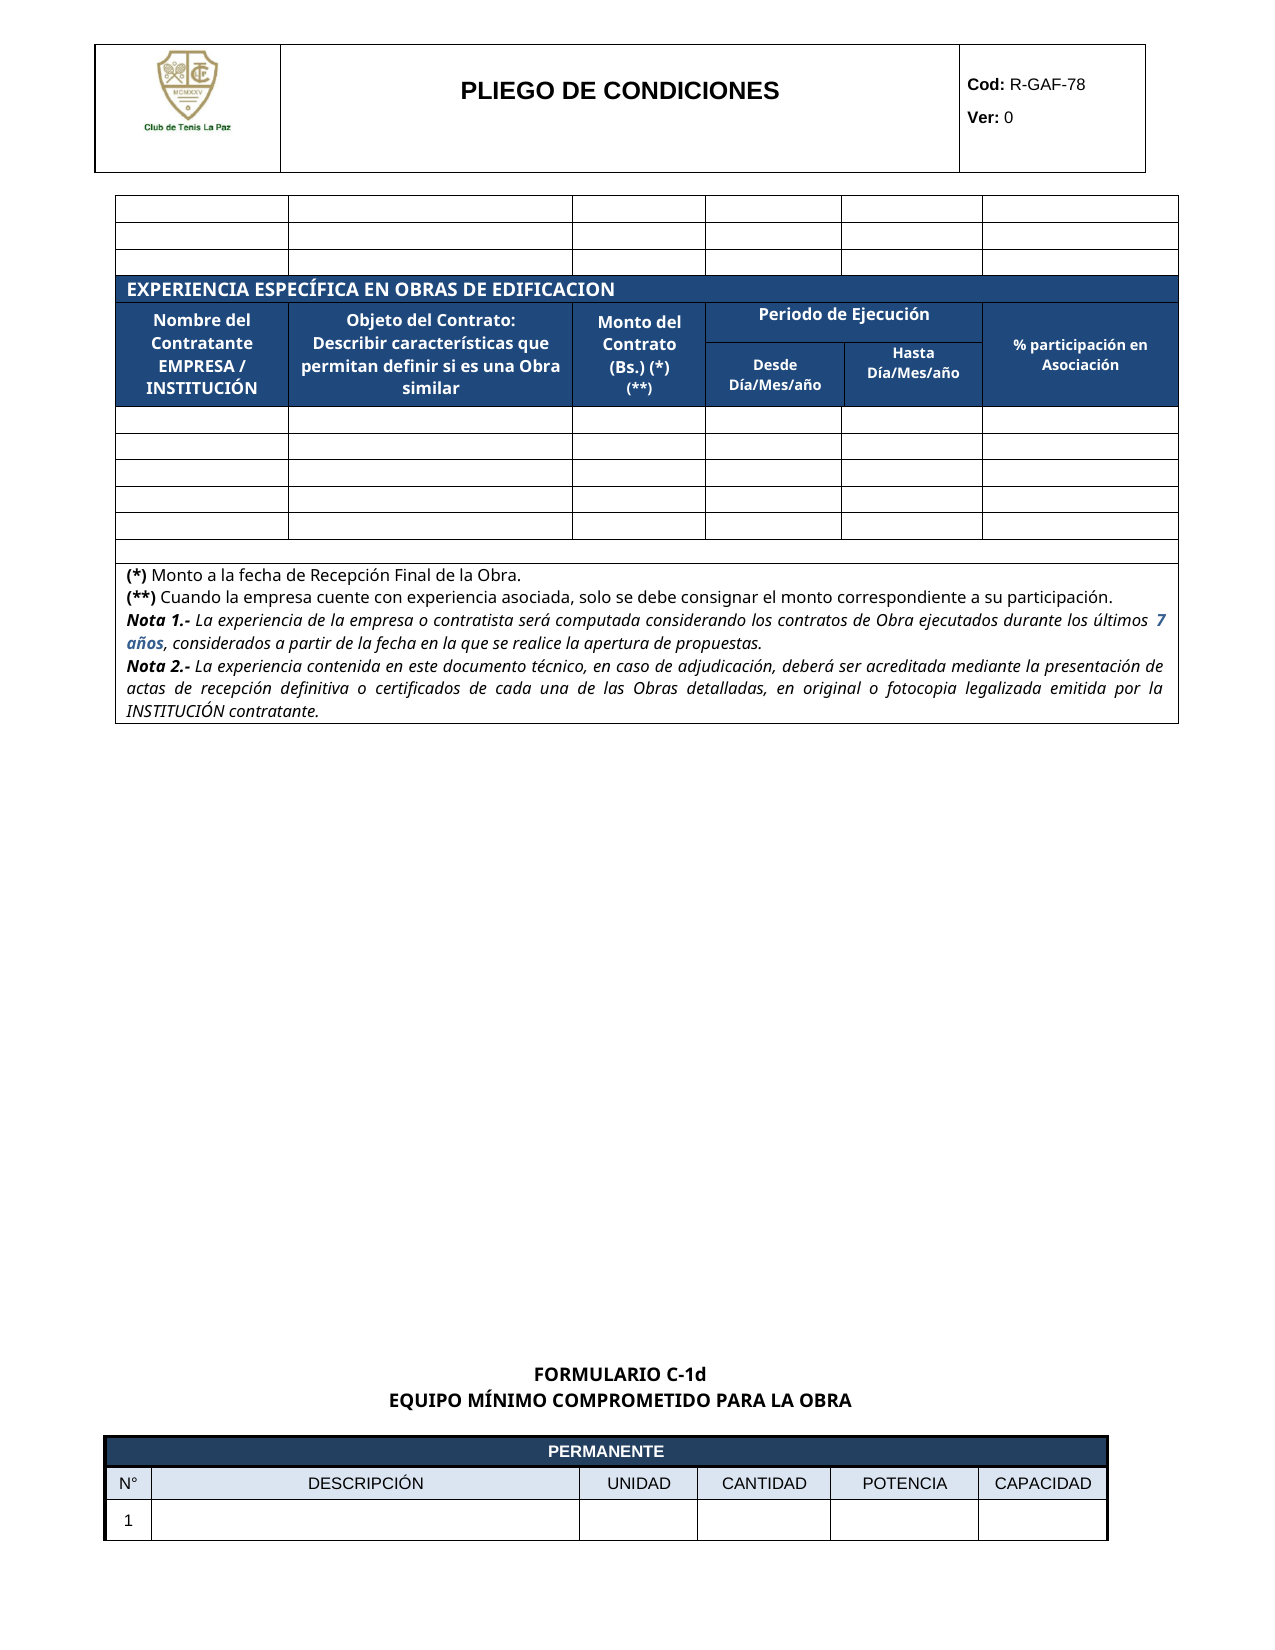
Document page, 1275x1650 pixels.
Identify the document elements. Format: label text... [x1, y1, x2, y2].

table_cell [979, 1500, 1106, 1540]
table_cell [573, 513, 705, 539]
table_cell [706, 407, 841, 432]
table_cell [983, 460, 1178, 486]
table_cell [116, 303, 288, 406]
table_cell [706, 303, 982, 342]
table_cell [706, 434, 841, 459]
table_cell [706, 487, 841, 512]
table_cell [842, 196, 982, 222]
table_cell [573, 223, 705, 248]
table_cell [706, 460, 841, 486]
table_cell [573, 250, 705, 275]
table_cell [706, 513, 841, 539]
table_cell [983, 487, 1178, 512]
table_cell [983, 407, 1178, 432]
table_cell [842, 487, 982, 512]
text EQUIPO MÍNIMO COMPROMETIDO PARA LA OBRA [133, 1387, 1107, 1412]
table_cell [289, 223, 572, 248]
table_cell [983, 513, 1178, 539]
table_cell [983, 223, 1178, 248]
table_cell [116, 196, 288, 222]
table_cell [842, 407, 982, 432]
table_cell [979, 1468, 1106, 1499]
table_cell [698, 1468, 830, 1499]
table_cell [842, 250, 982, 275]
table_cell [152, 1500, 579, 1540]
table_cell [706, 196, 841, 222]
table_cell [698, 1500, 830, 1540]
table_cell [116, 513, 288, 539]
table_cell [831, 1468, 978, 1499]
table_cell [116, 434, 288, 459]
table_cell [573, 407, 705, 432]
picture [142, 45, 233, 136]
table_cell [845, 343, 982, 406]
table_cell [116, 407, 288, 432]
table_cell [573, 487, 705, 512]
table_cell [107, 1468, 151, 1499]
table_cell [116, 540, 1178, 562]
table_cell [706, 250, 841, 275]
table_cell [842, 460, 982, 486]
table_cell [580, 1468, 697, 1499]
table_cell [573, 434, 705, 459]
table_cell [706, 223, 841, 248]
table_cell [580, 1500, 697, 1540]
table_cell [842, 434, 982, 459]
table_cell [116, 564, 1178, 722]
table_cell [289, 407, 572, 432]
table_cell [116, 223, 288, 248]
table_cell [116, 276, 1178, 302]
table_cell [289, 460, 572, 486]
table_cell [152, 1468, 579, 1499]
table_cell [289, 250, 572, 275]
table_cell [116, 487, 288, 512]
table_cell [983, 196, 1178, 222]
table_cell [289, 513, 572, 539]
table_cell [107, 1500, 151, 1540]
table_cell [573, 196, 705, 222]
text FORMULARIO C-1d [133, 1361, 1107, 1387]
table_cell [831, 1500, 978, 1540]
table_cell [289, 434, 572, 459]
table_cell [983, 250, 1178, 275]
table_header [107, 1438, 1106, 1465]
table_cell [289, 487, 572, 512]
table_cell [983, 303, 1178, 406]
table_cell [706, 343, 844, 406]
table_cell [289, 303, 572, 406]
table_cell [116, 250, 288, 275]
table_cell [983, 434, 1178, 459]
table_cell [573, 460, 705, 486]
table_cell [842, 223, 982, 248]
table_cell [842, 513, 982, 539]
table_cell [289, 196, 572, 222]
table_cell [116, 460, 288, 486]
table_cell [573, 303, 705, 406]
